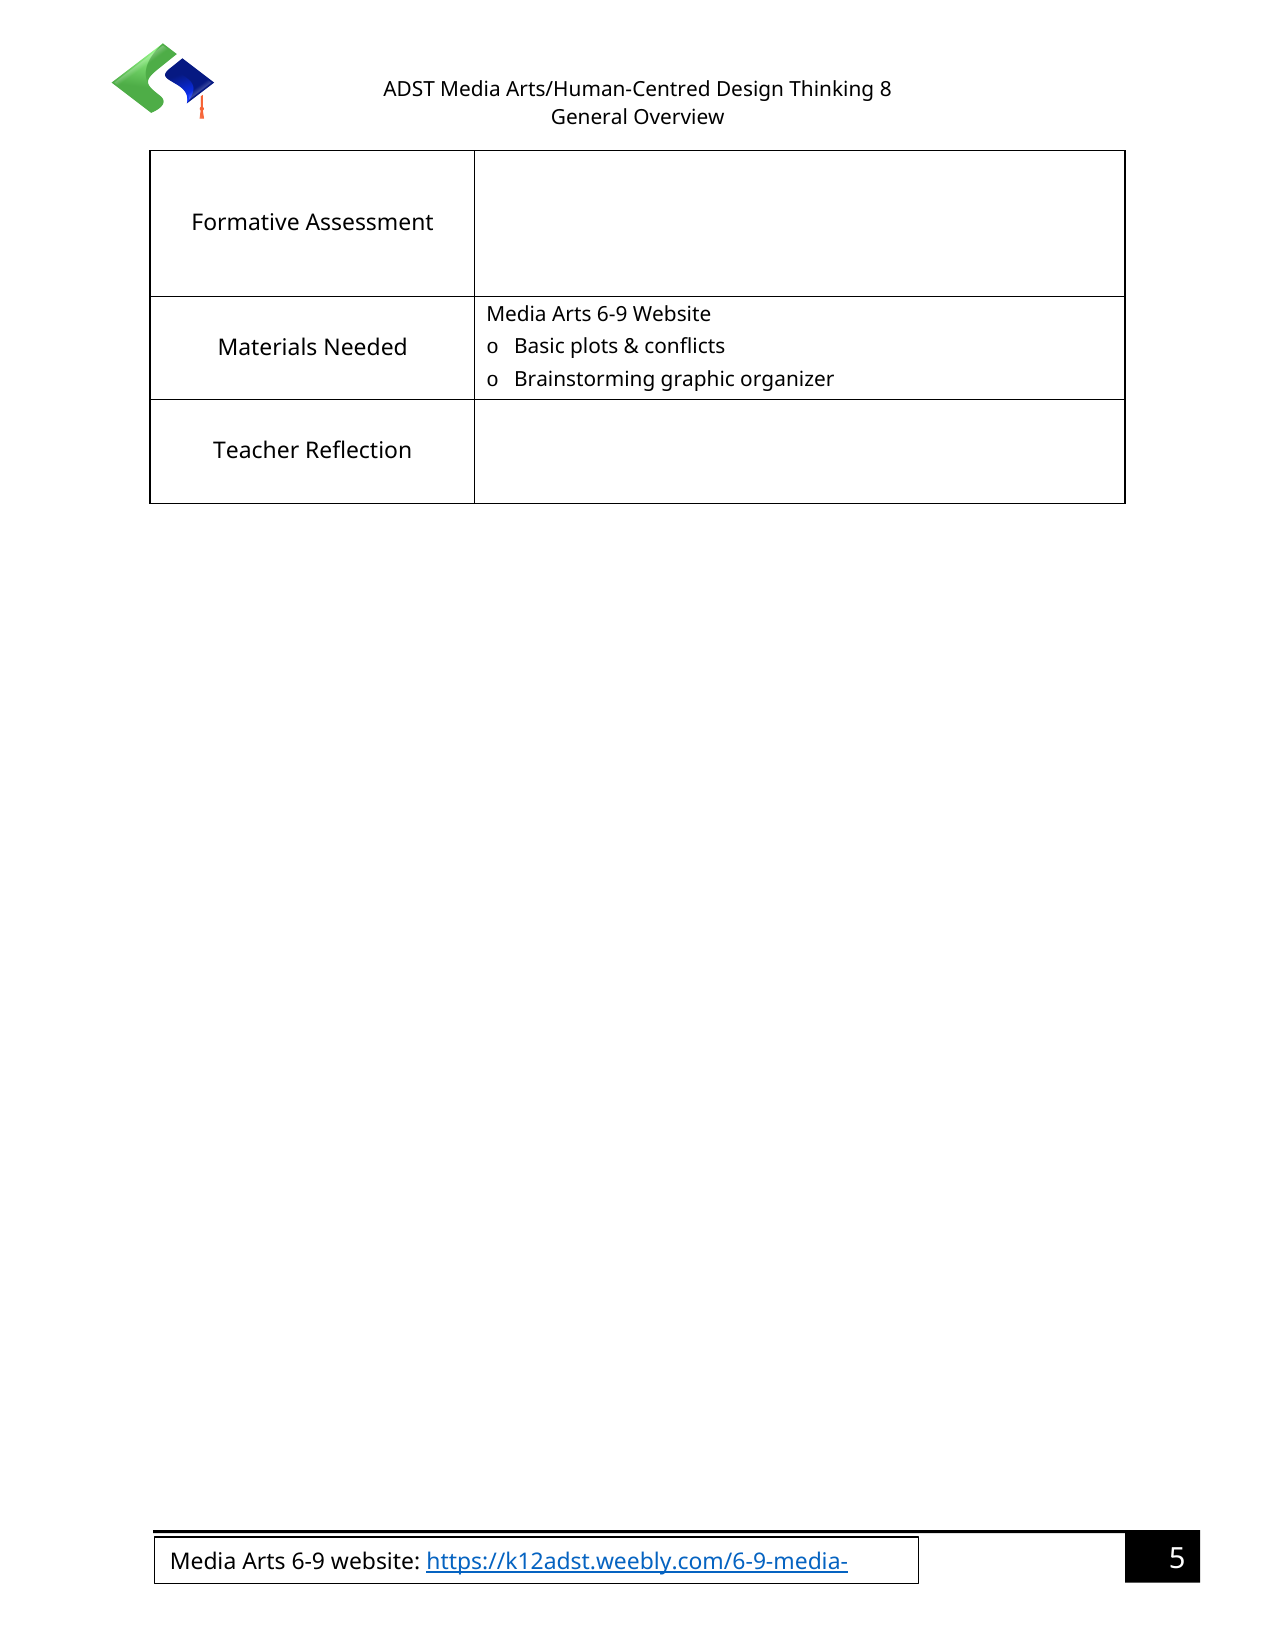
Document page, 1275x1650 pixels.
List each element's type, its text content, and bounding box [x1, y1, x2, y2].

table_cell Media Arts 6-9 Website Basic plots & conflicts Brainstorming graphic organizer [475, 297, 1124, 399]
table_cell [475, 151, 1124, 296]
picture [110, 43, 215, 121]
table_cell Materials Needed [151, 297, 474, 399]
table_cell [475, 400, 1124, 503]
table_cell Teacher Reflection [151, 400, 474, 503]
table_cell Formative Assessment [151, 151, 474, 296]
